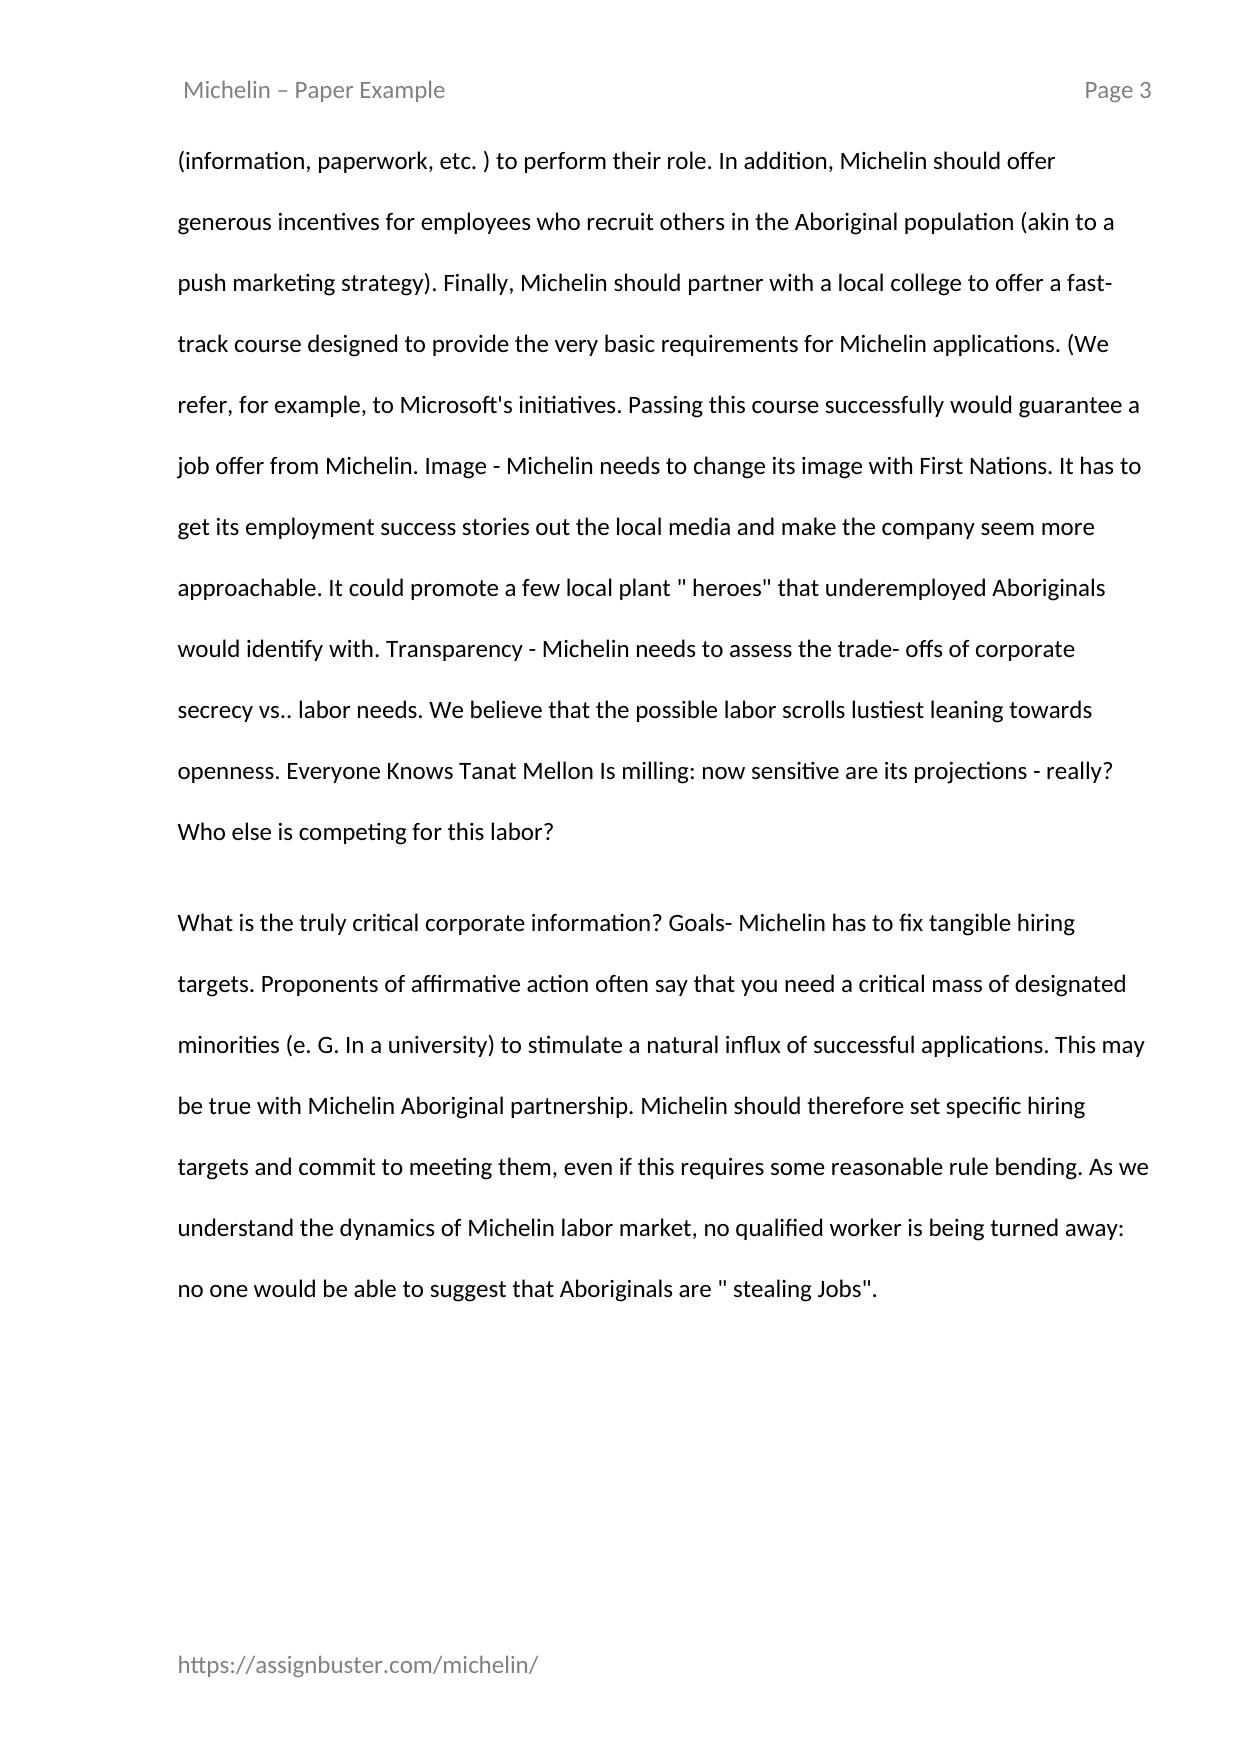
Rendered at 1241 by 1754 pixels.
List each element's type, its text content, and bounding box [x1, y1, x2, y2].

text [177, 145, 1152, 847]
text What is the truly critical corporate information? Goals- Michelin has to fix tangible hiring targets. Proponents of affirmative action often say that you need a critical mass of designated minorities (e. G. In a university) to stimulate a natural influx of successful applications. This may be true with Michelin Aboriginal partnership. Michelin should therefore set specific hiring targets and commit to meeting them, even if this requires some reasonable rule bending. As we understand the dynamics of Michelin labor market, no qualified worker is being turned away: no one would be able to suggest that Aboriginals are " stealing Jobs". [177, 907, 1152, 1304]
